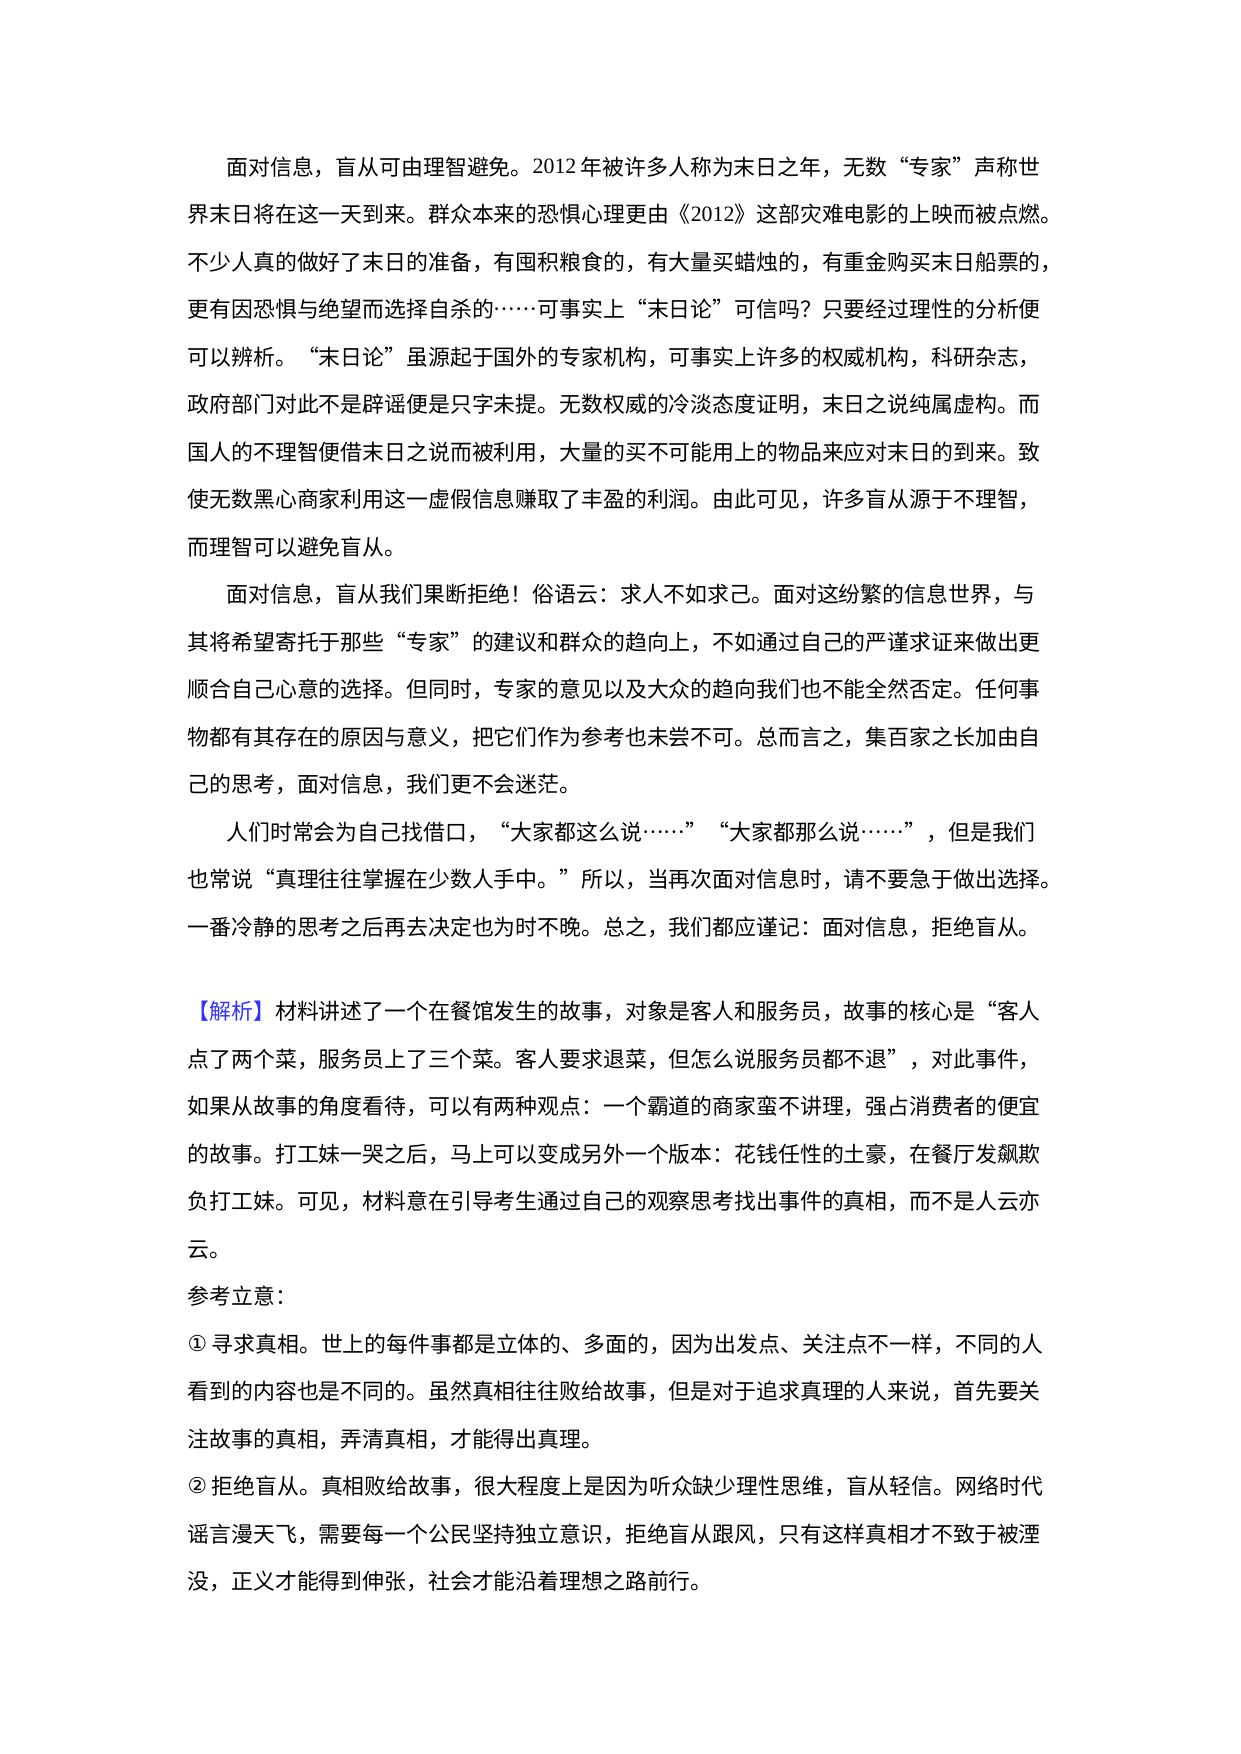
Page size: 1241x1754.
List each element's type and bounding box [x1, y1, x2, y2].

list [187, 994, 1053, 1596]
list [187, 150, 1053, 981]
